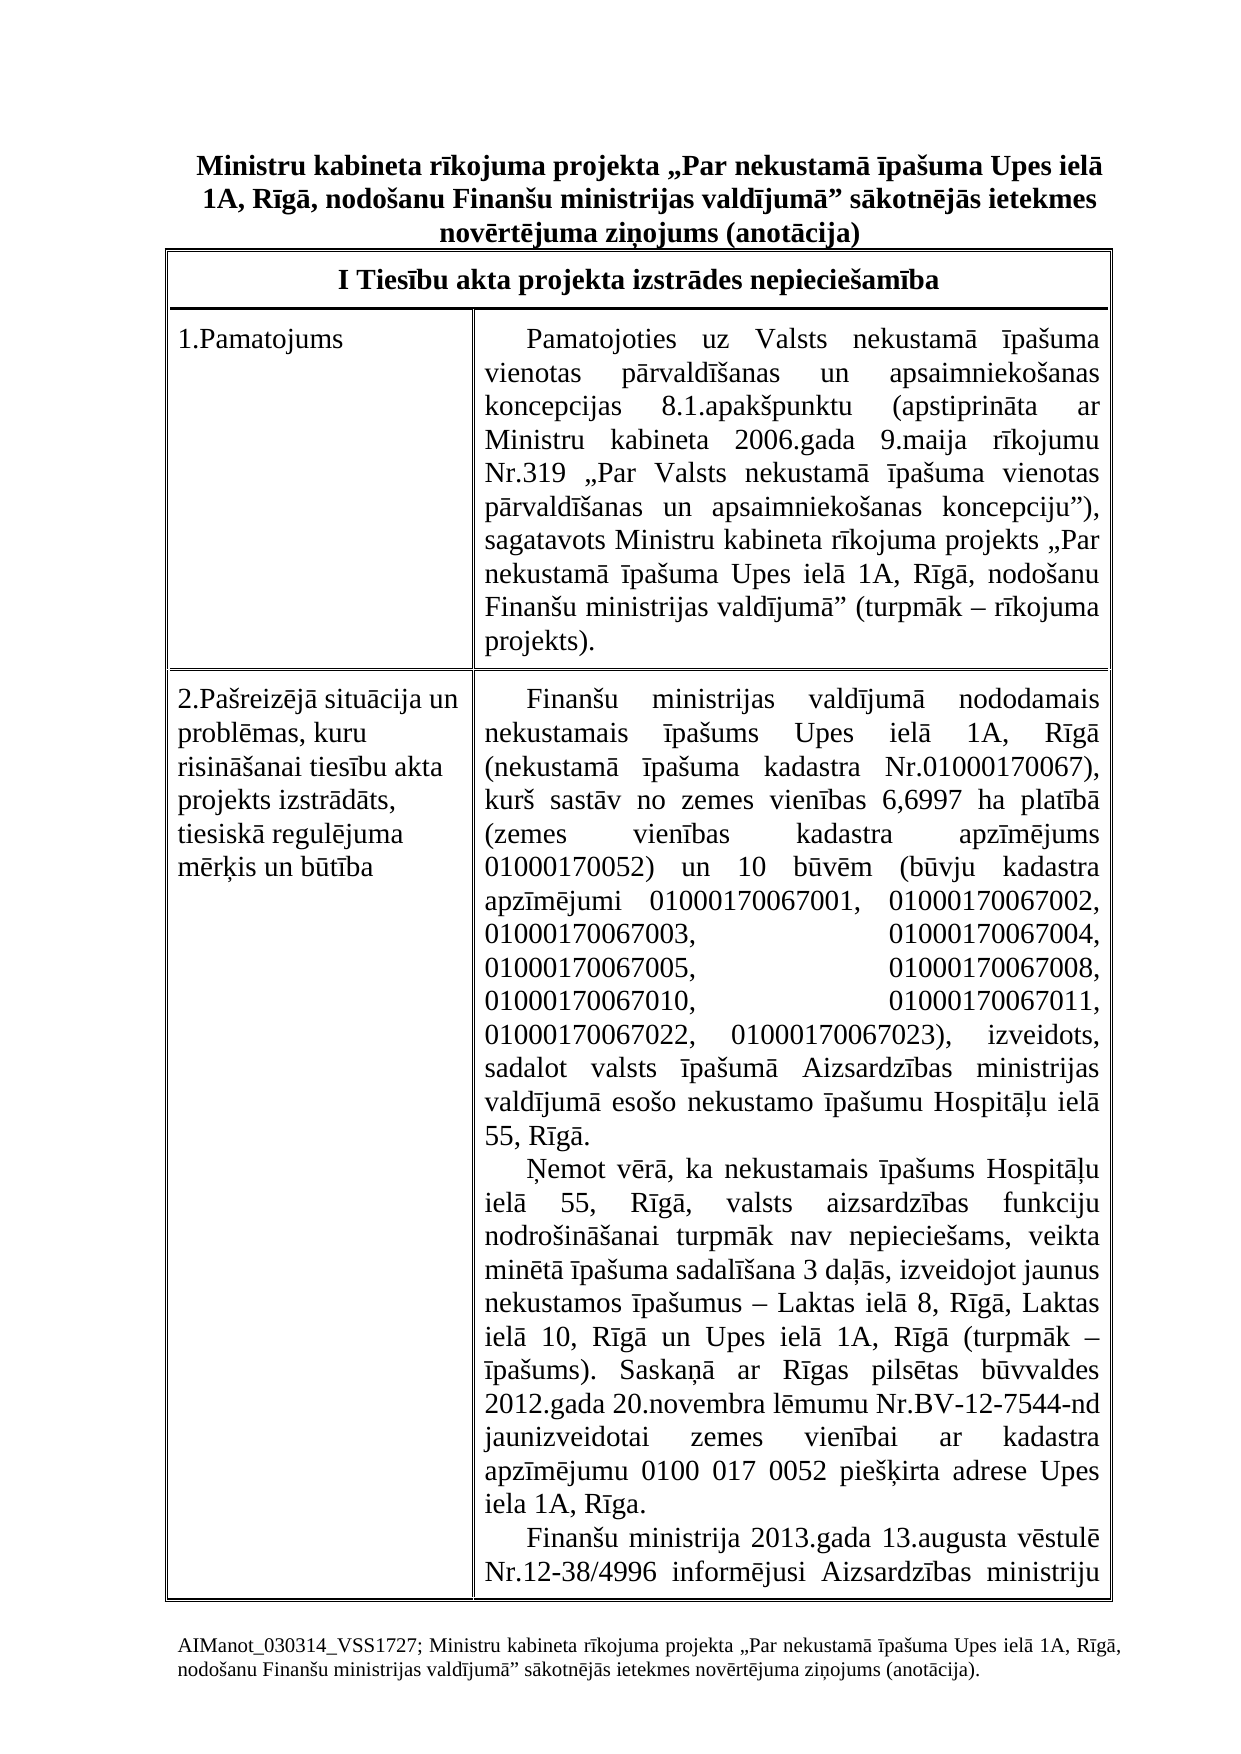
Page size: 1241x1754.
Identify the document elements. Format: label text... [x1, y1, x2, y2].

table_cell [474, 668, 1110, 1598]
table_header I Tiesību akta projekta izstrādes nepieciešamība [168, 252, 1110, 307]
table_cell Pamatojoties uz Valsts nekustamā īpašuma vienotas pārvaldīšanas un apsaimniekošanas koncepcijas 8.1.apakšpunktu (apstiprināta ar Ministru kabineta 2006.gada 9.maija rīkojumu Nr.319 „Par Valsts nekustamā īpašuma vienotas pārvaldīšanas un apsaimniekošanas koncepciju”), sagatavots Ministru kabineta rīkojuma projekts „Par nekustamā īpašuma Upes ielā 1A, Rīgā, nodošanu Finanšu ministrijas valdījumā” (turpmāk – rīkojuma projekts). [475, 307, 1110, 667]
text Ministru kabineta rīkojuma projekta „Par nekustamā īpašuma Upes ielā 1A, Rīgā, nodošanu Finanšu ministrijas valdījumā” sākotnējās ietekmes novērtējuma ziņojums (anotācija) [177, 148, 1122, 248]
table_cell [168, 668, 473, 1598]
table_cell 1.Pamatojums [168, 307, 472, 667]
